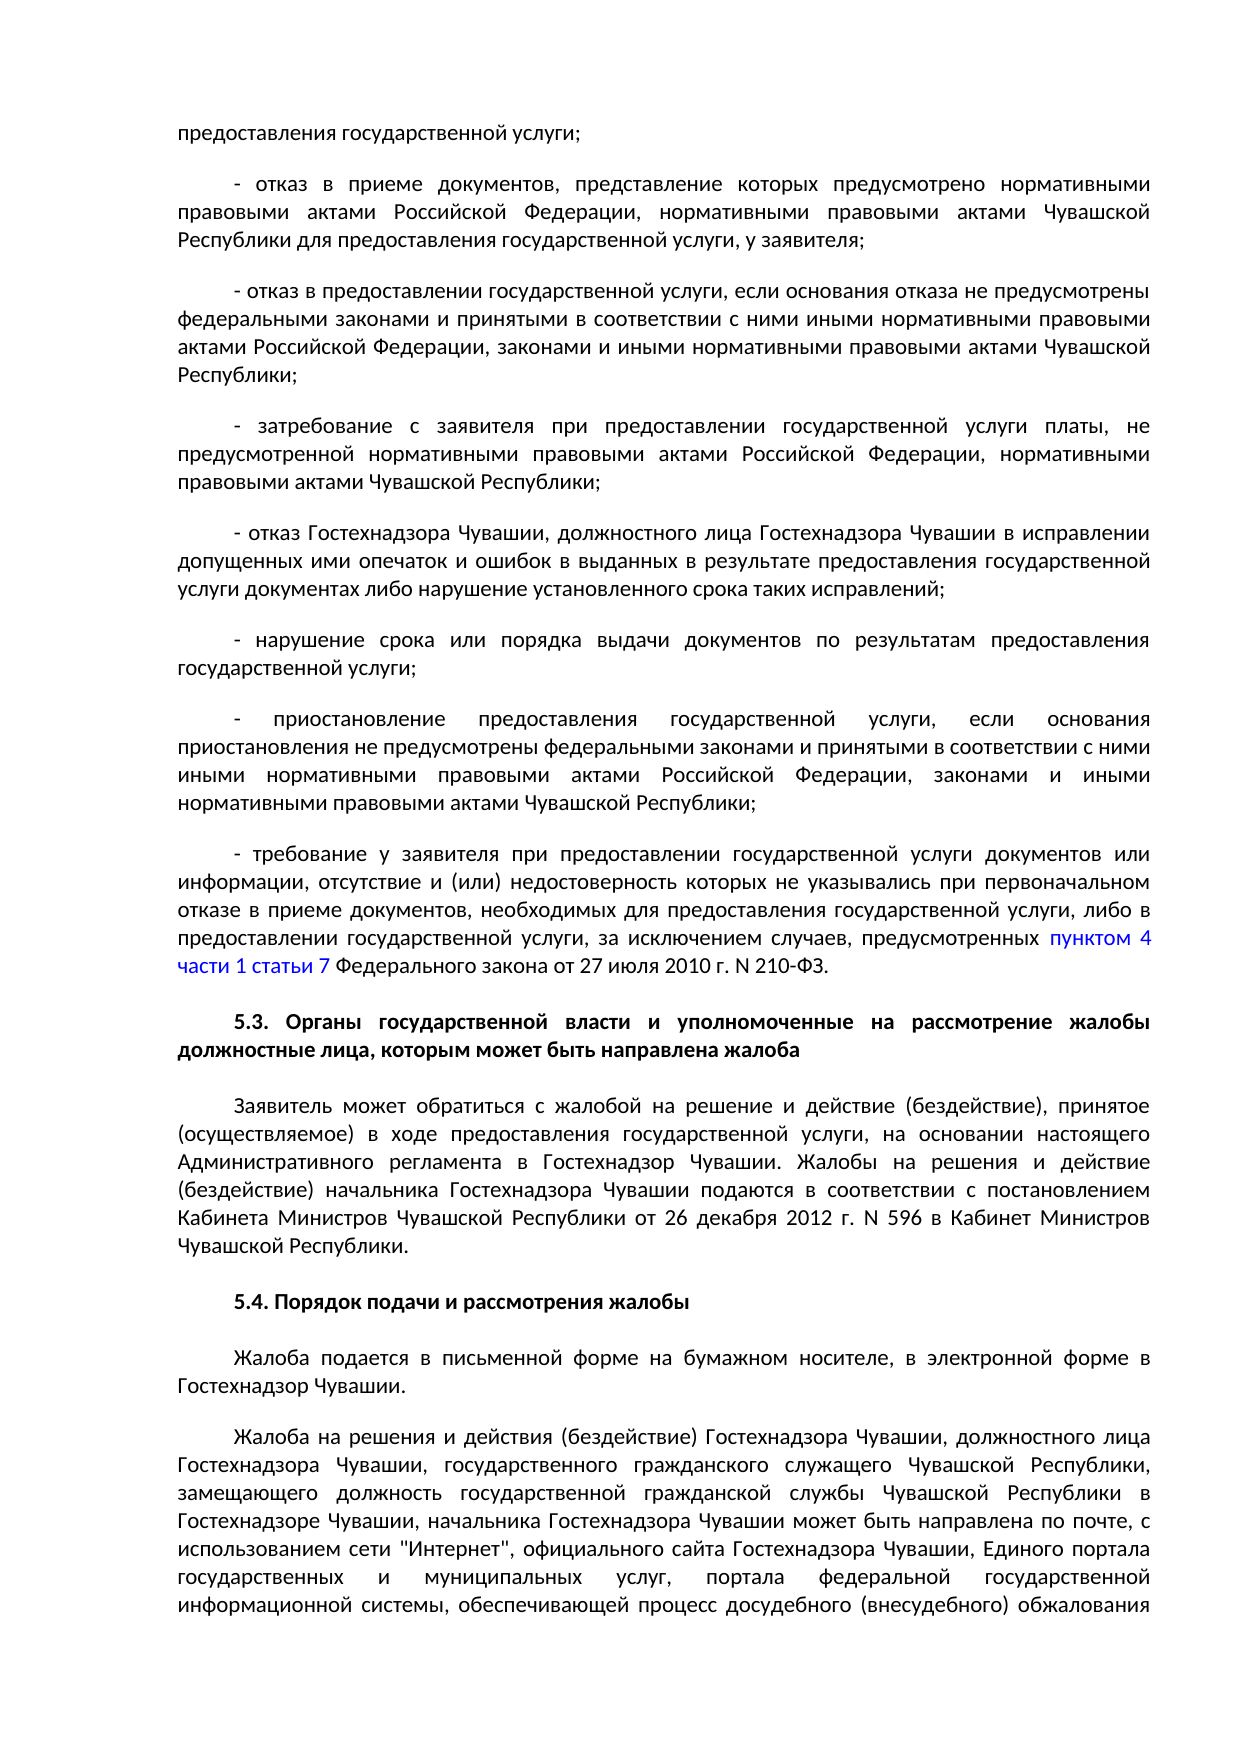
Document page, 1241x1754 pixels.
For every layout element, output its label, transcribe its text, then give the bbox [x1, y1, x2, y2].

text - нарушение срока или порядка выдачи документов по результатам предоставления государственной услуги; [177, 625, 1152, 681]
text - затребование с заявителя при предоставлении государственной услуги платы, не предусмотренной нормативными правовыми актами Российской Федерации, нормативными правовыми актами Чувашской Республики; [177, 411, 1152, 495]
title 5.4. Порядок подачи и рассмотрения жалобы [177, 1287, 1152, 1315]
text Заявитель может обратиться с жалобой на решение и действие (бездействие), принятое (осуществляемое) в ходе предоставления государственной услуги, на основании настоящего Административного регламента в Гостехнадзор Чувашии. Жалобы на решения и действие (бездействие) начальника Гостехнадзора Чувашии подаются в соответствии с постановлением Кабинета Министров Чувашской Республики от 26 декабря 2012 г. N 596 в Кабинет Министров Чувашской Республики. [177, 1091, 1152, 1259]
text - требование у заявителя при предоставлении государственной услуги документов или информации, отсутствие и (или) недостоверность которых не указывались при первоначальном отказе в приеме документов, необходимых для предоставления государственной услуги, либо в предоставлении государственной услуги, за исключением случаев, предусмотренных пунктом 4 части 1 статьи 7 Федерального закона от 27 июля 2010 г. N 210-ФЗ. [177, 839, 1152, 979]
text - приостановление предоставления государственной услуги, если основания приостановления не предусмотрены федеральными законами и принятыми в соответствии с ними иными нормативными правовыми актами Российской Федерации, законами и иными нормативными правовыми актами Чувашской Республики; [177, 704, 1152, 816]
text Жалоба подается в письменной форме на бумажном носителе, в электронной форме в Гостехнадзор Чувашии. [177, 1343, 1152, 1399]
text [177, 1422, 1152, 1618]
title 5.3. Органы государственной власти и уполномоченные на рассмотрение жалобы должностные лица, которым может быть направлена жалоба [177, 1007, 1152, 1063]
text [177, 118, 1152, 146]
text - отказ в предоставлении государственной услуги, если основания отказа не предусмотрены федеральными законами и принятыми в соответствии с ними иными нормативными правовыми актами Российской Федерации, законами и иными нормативными правовыми актами Чувашской Республики; [177, 276, 1152, 388]
text - отказ Гостехнадзора Чувашии, должностного лица Гостехнадзора Чувашии в исправлении допущенных ими опечаток и ошибок в выданных в результате предоставления государственной услуги документах либо нарушение установленного срока таких исправлений; [177, 518, 1152, 602]
text - отказ в приеме документов, представление которых предусмотрено нормативными правовыми актами Российской Федерации, нормативными правовыми актами Чувашской Республики для предоставления государственной услуги, у заявителя; [177, 169, 1152, 253]
